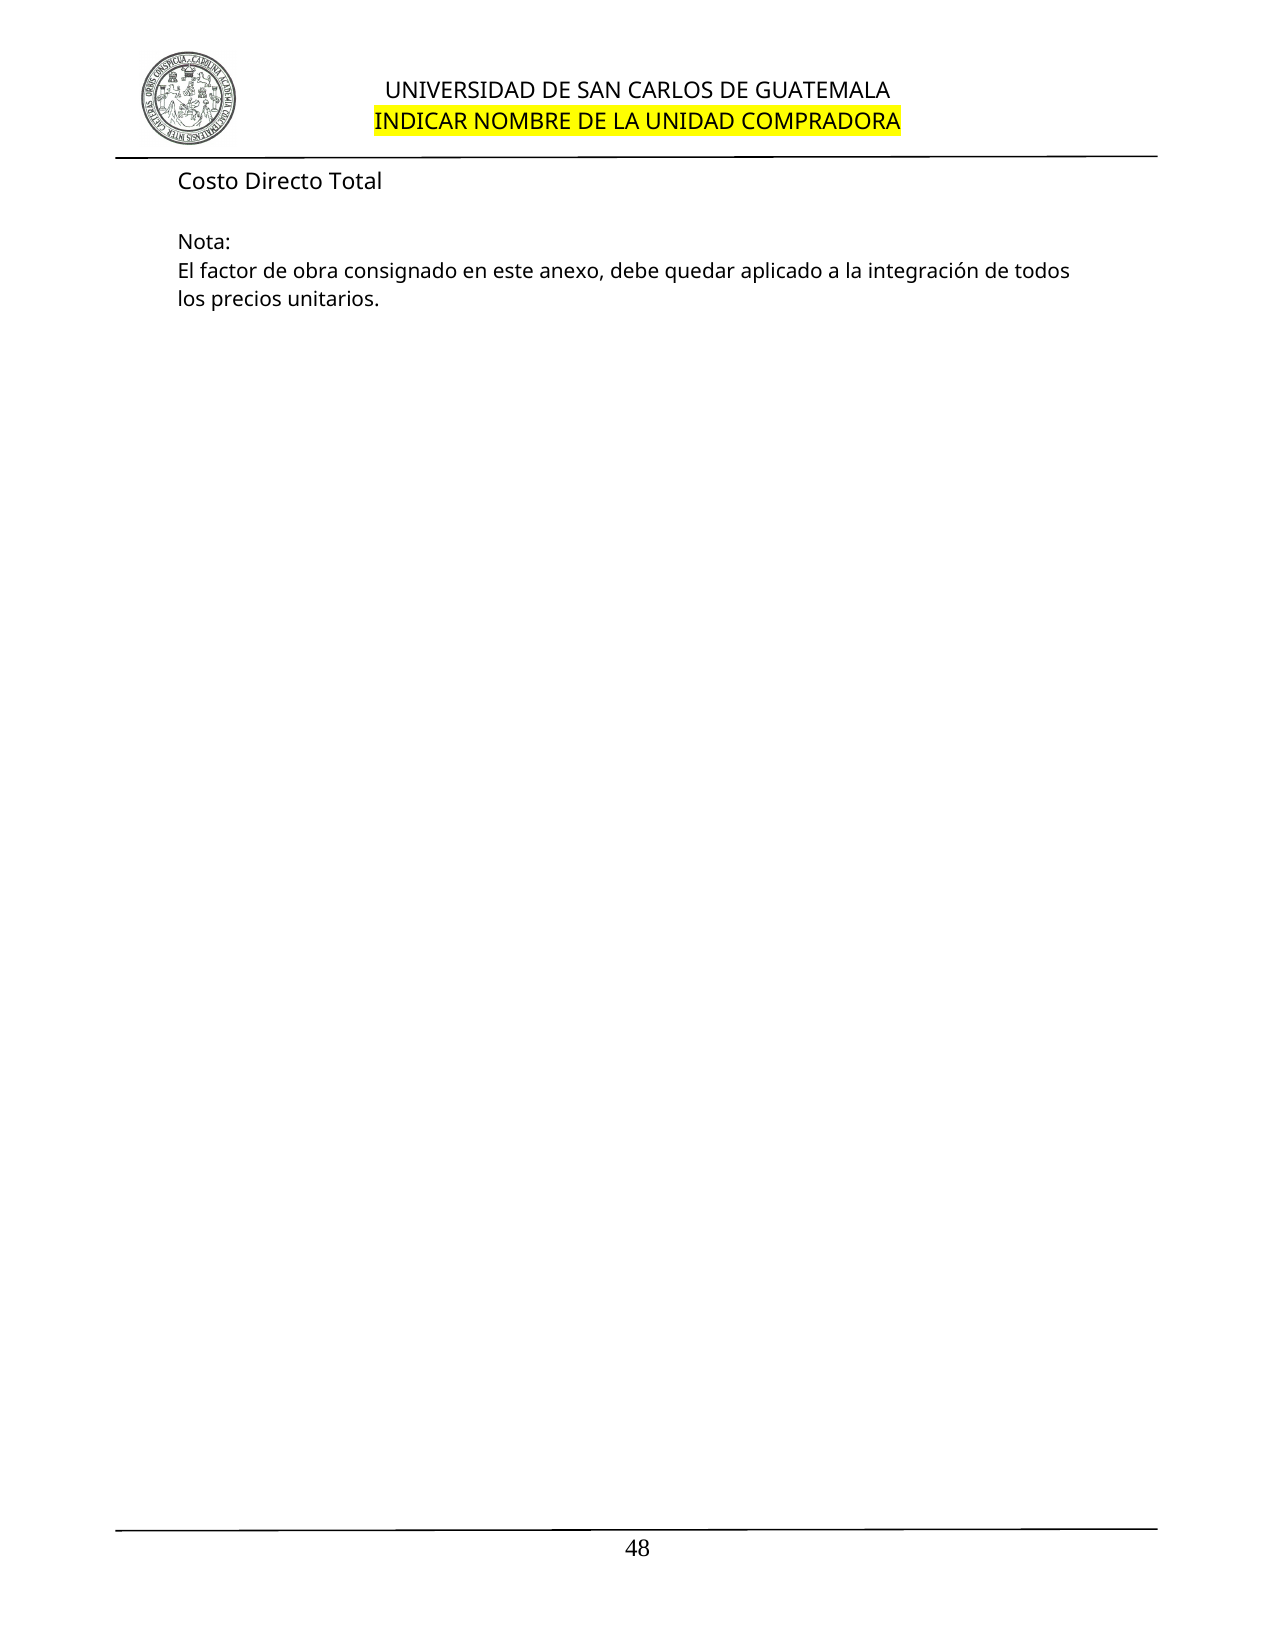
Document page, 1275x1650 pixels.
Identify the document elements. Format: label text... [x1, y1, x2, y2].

text Costo Directo Total [177, 165, 1098, 196]
picture [139, 50, 238, 147]
text El factor de obra consignado en este anexo, debe quedar aplicado a la integración de todos los precios unitarios. [177, 256, 1098, 313]
text Nota: [177, 227, 1098, 256]
